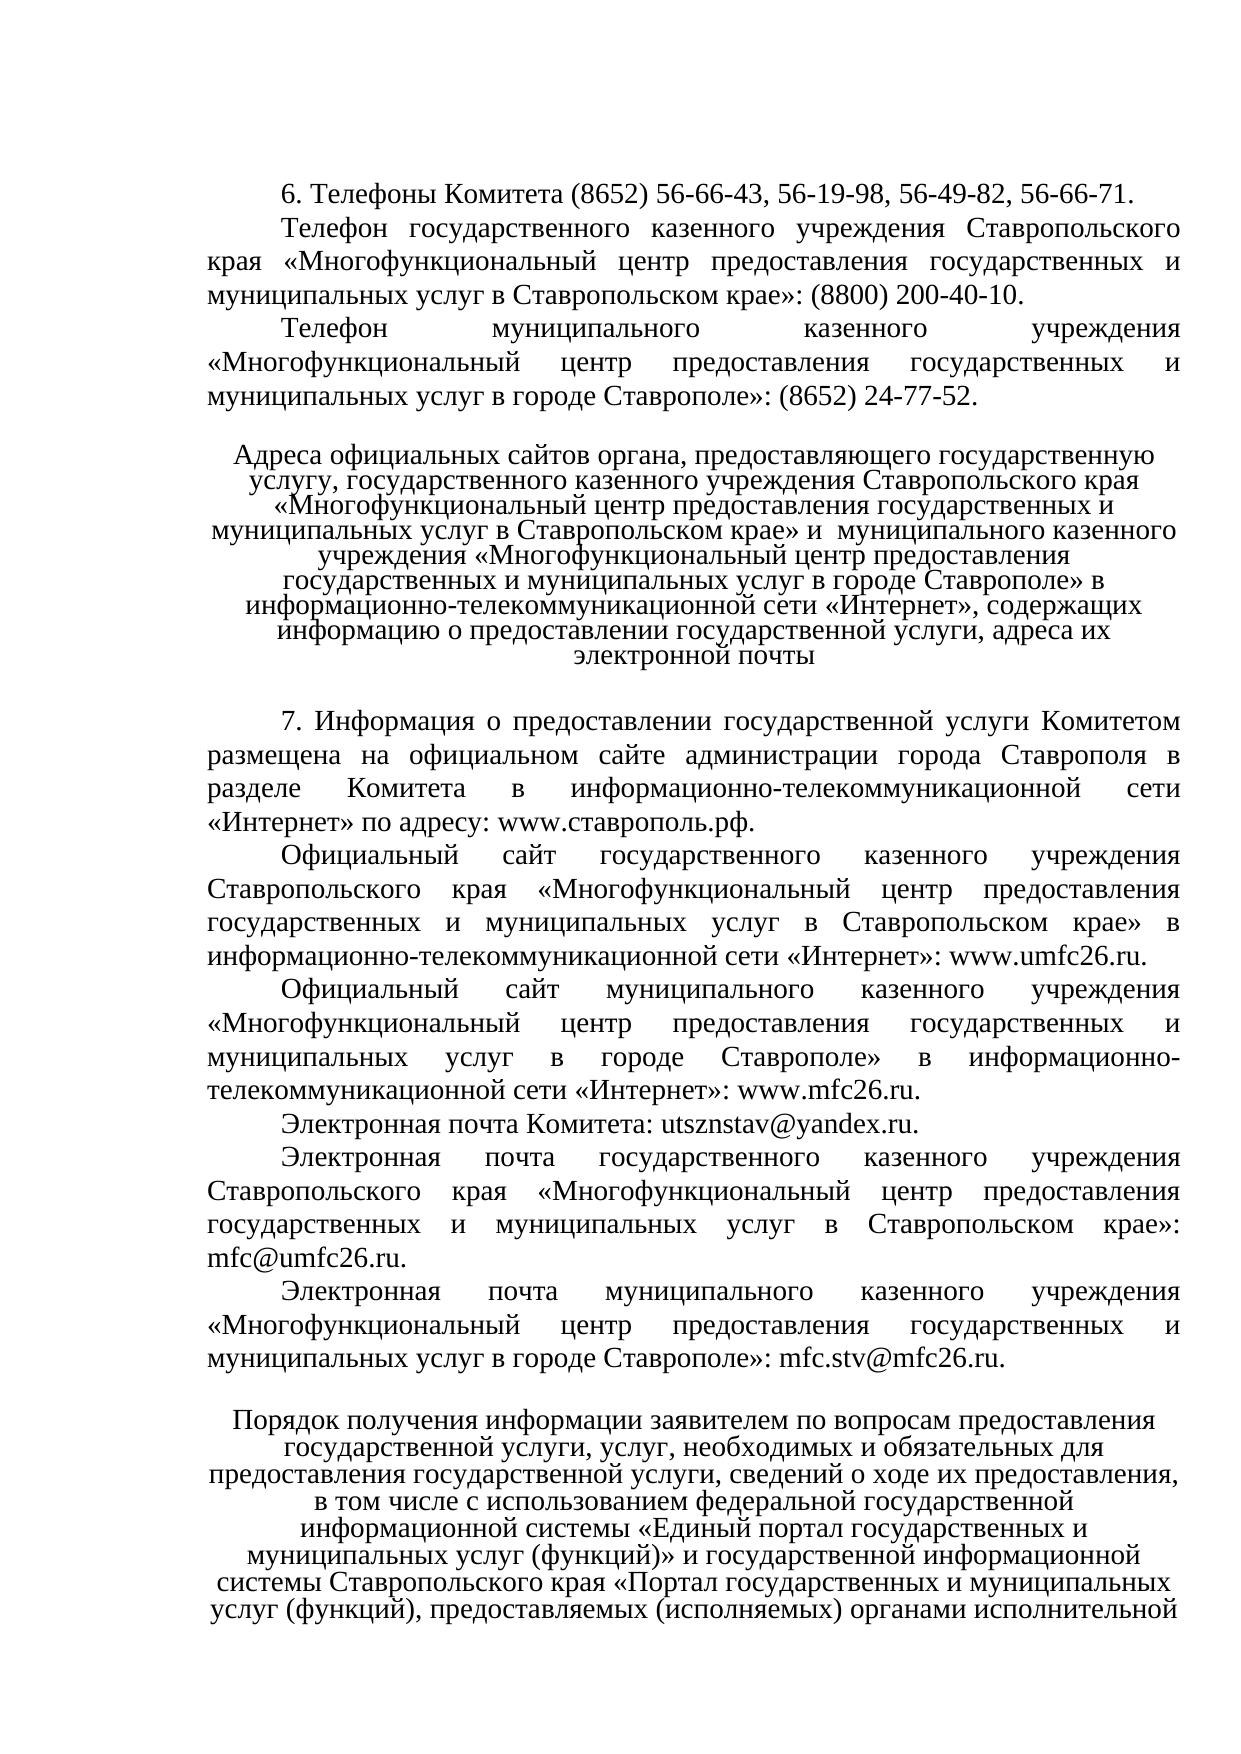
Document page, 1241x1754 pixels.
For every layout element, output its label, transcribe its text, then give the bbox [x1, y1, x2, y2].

text Адреса официальных сайтов органа, предоставляющего государственную услугу, государственного казенного учреждения Ставропольского края «Многофункциональный центр предоставления государственных и муниципальных услуг в Ставропольском крае» и муниципального казенного учреждения «Многофункциональный центр предоставления государственных и муниципальных услуг в городе Ставрополе» в информационно-телекоммуникационной сети «Интернет», содержащих информацию о предоставлении государственной услуги, адреса их электронной почты [207, 445, 1181, 670]
text 7. Информация о предоставлении государственной услуги Комитетом размещена на официальном сайте администрации города Ставрополя в разделе Комитета в информационно-телекоммуникационной сети «Интернет» по адресу: www.ставрополь.рф. [207, 703, 1181, 837]
text Официальный сайт муниципального казенного учреждения «Многофункциональный центр предоставления государственных и муниципальных услуг в городе Ставрополе» в информационно-телекоммуникационной сети «Интернет»: www.mfc26.ru. [207, 972, 1181, 1106]
text Телефон государственного казенного учреждения Ставропольского края «Многофункциональный центр предоставления государственных и муниципальных услуг в Ставропольском крае»: (8800) 200-40-10. [207, 210, 1181, 311]
text Электронная почта государственного казенного учреждения Ставропольского края «Многофункциональный центр предоставления государственных и муниципальных услуг в Ставропольском крае»: mfc@umfc26.ru. [207, 1139, 1181, 1273]
text Электронная почта Комитета: utsznstav@yandex.ru. [207, 1106, 1181, 1139]
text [207, 1408, 1181, 1624]
text Официальный сайт государственного казенного учреждения Ставропольского края «Многофункциональный центр предоставления государственных и муниципальных услуг в Ставропольском крае» в информационно-телекоммуникационной сети «Интернет»: www.umfc26.ru. [207, 837, 1181, 972]
text 6. Телефоны Комитета (8652) 56-66-43, 56-19-98, 56-49-82, 56-66-71. [207, 176, 1181, 210]
text Телефон муниципального казенного учреждения «Многофункциональный центр предоставления государственных и муниципальных услуг в городе Ставрополе»: (8652) 24-77-52. [207, 311, 1181, 411]
text Электронная почта муниципального казенного учреждения «Многофункциональный центр предоставления государственных и муниципальных услуг в городе Ставрополе»: mfc.stv@mfc26.ru. [207, 1273, 1181, 1374]
